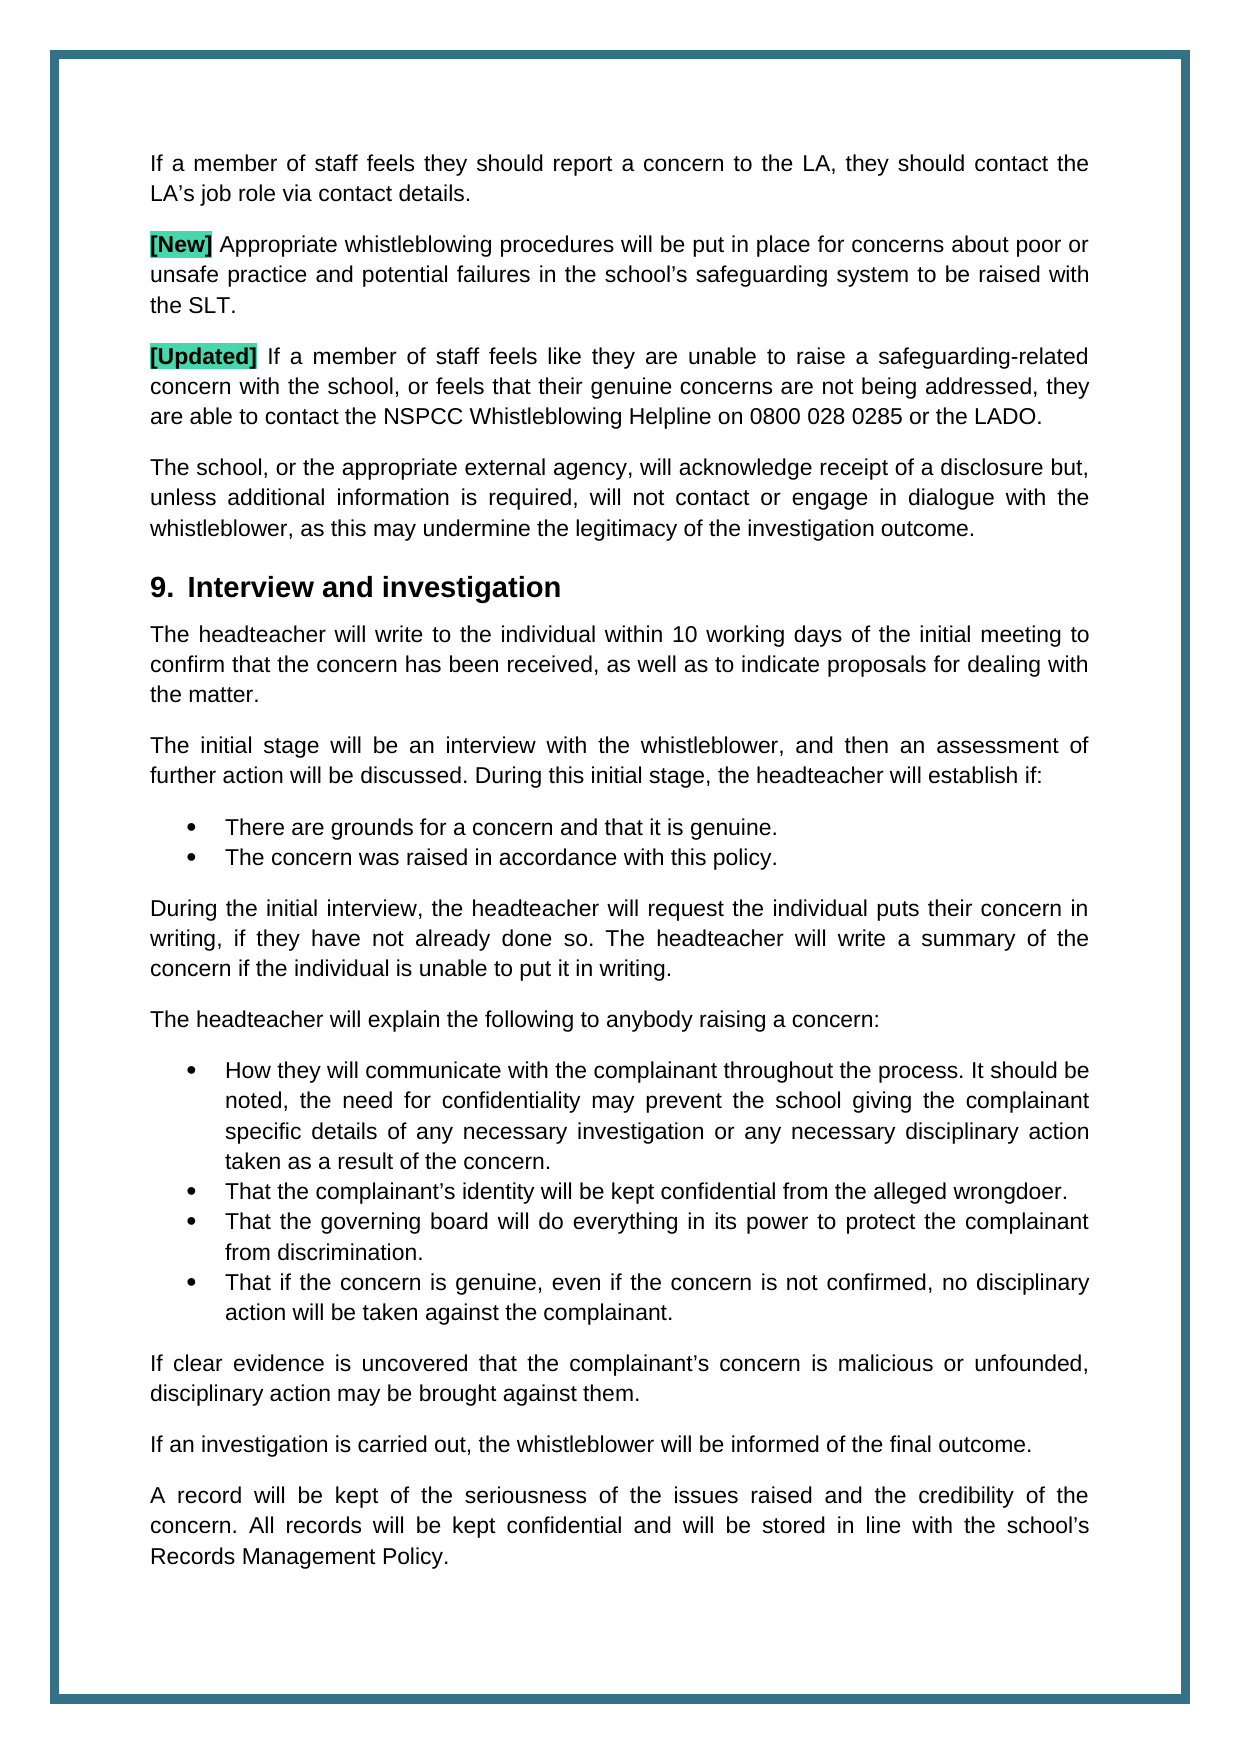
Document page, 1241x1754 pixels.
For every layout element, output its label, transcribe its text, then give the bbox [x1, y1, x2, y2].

text During the initial interview, the headteacher will request the individual puts their concern in writing, if they have not already done so. The headteacher will write a summary of the concern if the individual is unable to put it in writing. [150, 895, 1090, 982]
text A record will be kept of the seriousness of the issues raised and the credibility of the concern. All records will be kept confidential and will be stored in line with the school’s Records Management Policy. [150, 1482, 1090, 1569]
list That the governing board will do everything in its power to protect the complainant from discrimination. [187, 1208, 1090, 1265]
text [New] Appropriate whistleblowing procedures will be put in place for concerns about poor or unsafe practice and potential failures in the school’s safeguarding system to be raised with the SLT. [150, 231, 1090, 318]
subtitle Interview and investigation [150, 570, 1090, 603]
text The school, or the appropriate external agency, will acknowledge receipt of a disclosure but, unless additional information is required, will not contact or engage in dialogue with the whistleblower, as this may undermine the legitimacy of the investigation outcome. [150, 454, 1090, 541]
text The headteacher will explain the following to anybody raising a concern: [150, 1006, 1090, 1033]
list There are grounds for a concern and that it is genuine. [187, 813, 1090, 840]
text The headteacher will write to the individual within 10 working days of the initial meeting to confirm that the concern has been received, as well as to indicate proposals for dealing with the matter. [150, 621, 1090, 708]
list That the complainant’s identity will be kept confidential from the alleged wrongdoer. [187, 1178, 1090, 1204]
list How they will communicate with the complainant throughout the process. It should be noted, the need for confidentiality may prevent the school giving the complainant specific details of any necessary investigation or any necessary disciplinary action taken as a result of the concern. [187, 1057, 1090, 1174]
text If clear evidence is uncovered that the complainant’s concern is malicious or unfounded, disciplinary action may be brought against them. [150, 1350, 1090, 1407]
text [Updated] If a member of staff feels like they are unable to raise a safeguarding-related concern with the school, or feels that their genuine concerns are not being addressed, they are able to contact the NSPCC Whistleblowing Helpline on 0800 028 0285 or the LADO. [150, 343, 1090, 429]
text If an investigation is carried out, the whistleblower will be informed of the final outcome. [150, 1431, 1090, 1458]
text The initial stage will be an interview with the whistleblower, and then an assessment of further action will be discussed. During this initial stage, the headteacher will establish if: [150, 732, 1090, 789]
list That if the concern is genuine, even if the concern is not confirmed, no disciplinary action will be taken against the complainant. [187, 1269, 1090, 1325]
text If a member of staff feels they should report a concern to the LA, they should contact the LA’s job role via contact details. [150, 150, 1090, 207]
list The concern was raised in accordance with this policy. [187, 844, 1090, 870]
